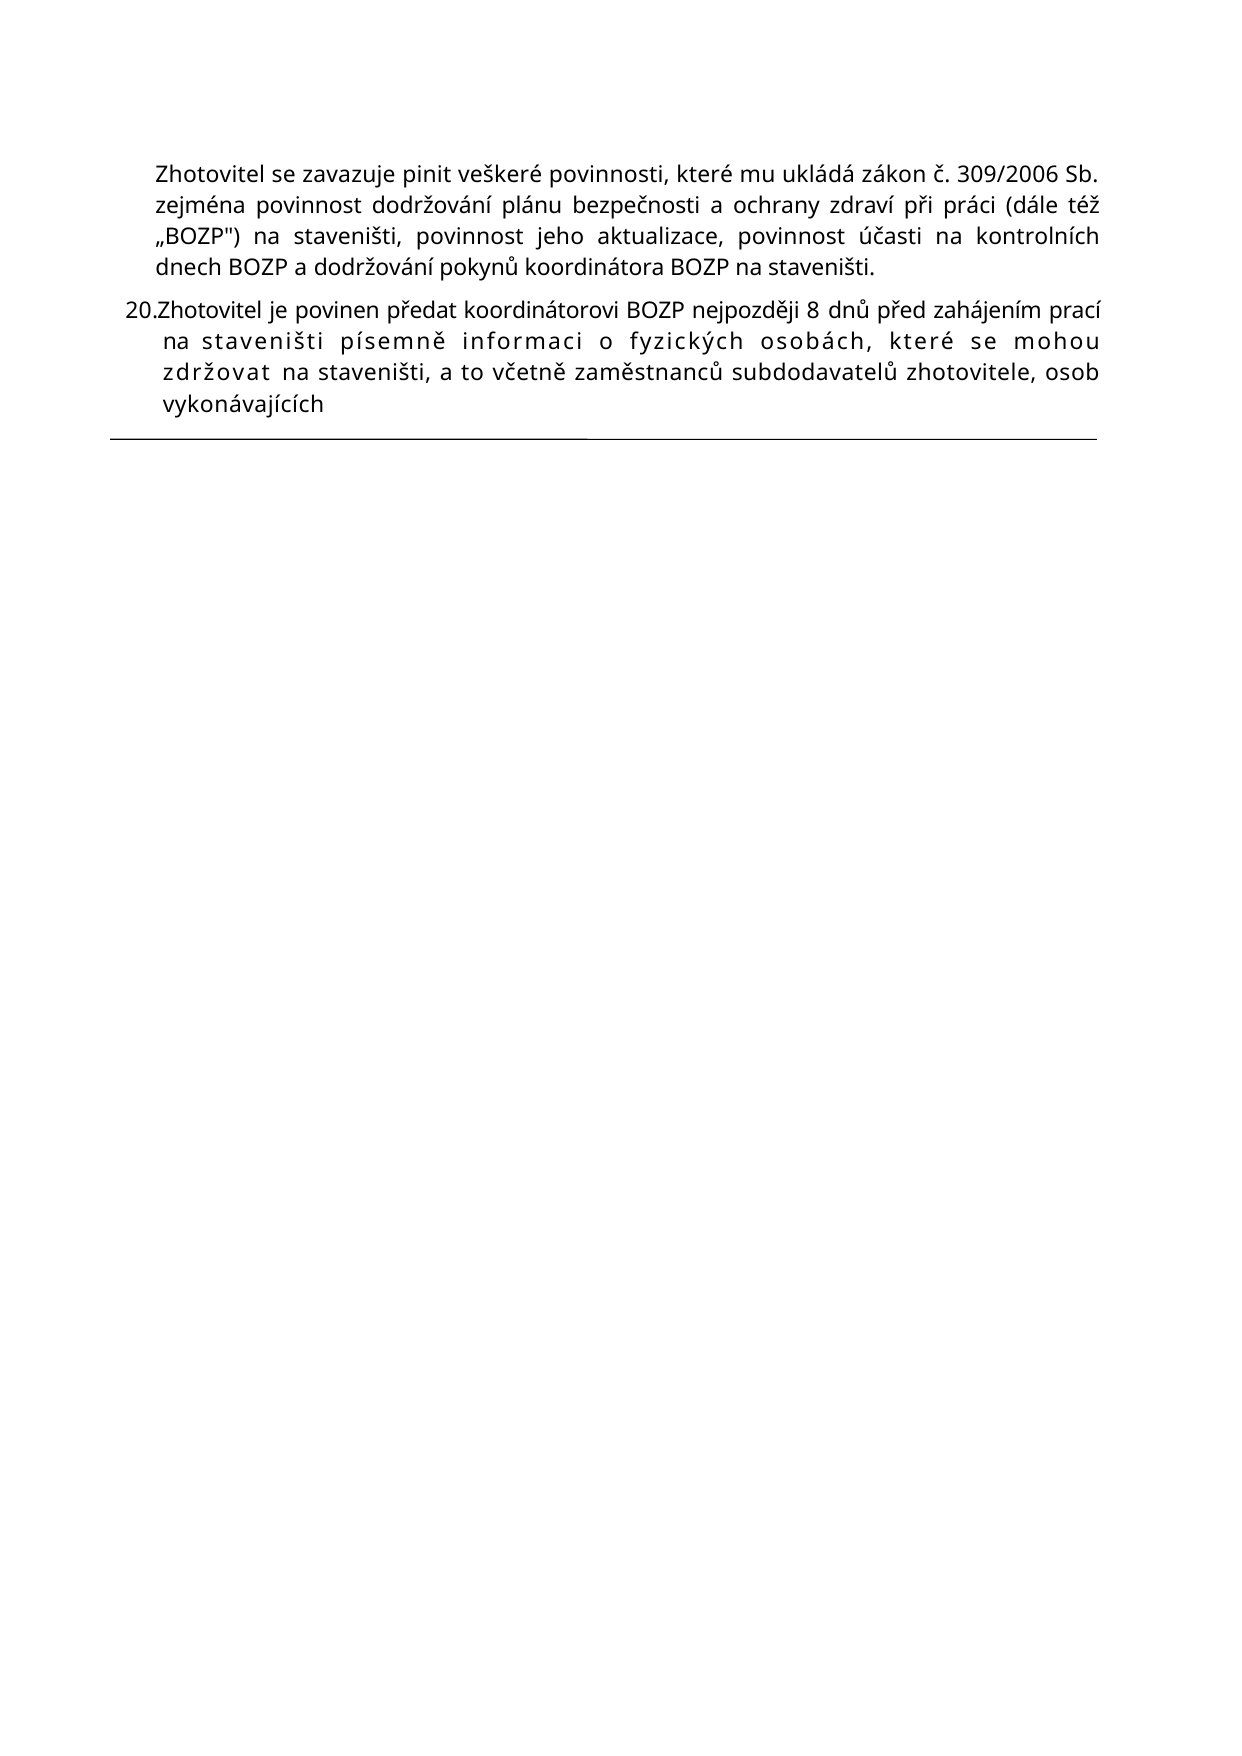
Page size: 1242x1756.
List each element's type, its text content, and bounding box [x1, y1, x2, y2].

text Zhotovitel se zavazuje pinit veškeré povinnosti, které mu ukládá zákon č. 309/2006 Sb. zejména povinnost dodržování plánu bezpečnosti a ochrany zdraví při práci (dále též „BOZP") na staveništi, povinnost jeho aktualizace, povinnost účasti na kontrolních dnech BOZP a dodržování pokynů koordinátora BOZP na staveništi. [155, 157, 1101, 282]
list Zhotovitel je povinen předat koordinátorovi BOZP nejpozději 8 dnů před zahájením prací na staveništi písemně informaci o fyzických osobách, které se mohou zdržovat na staveništi, a to včetně zaměstnanců subdodavatelů zhotovitele, osob vykonávajících [125, 294, 1101, 419]
